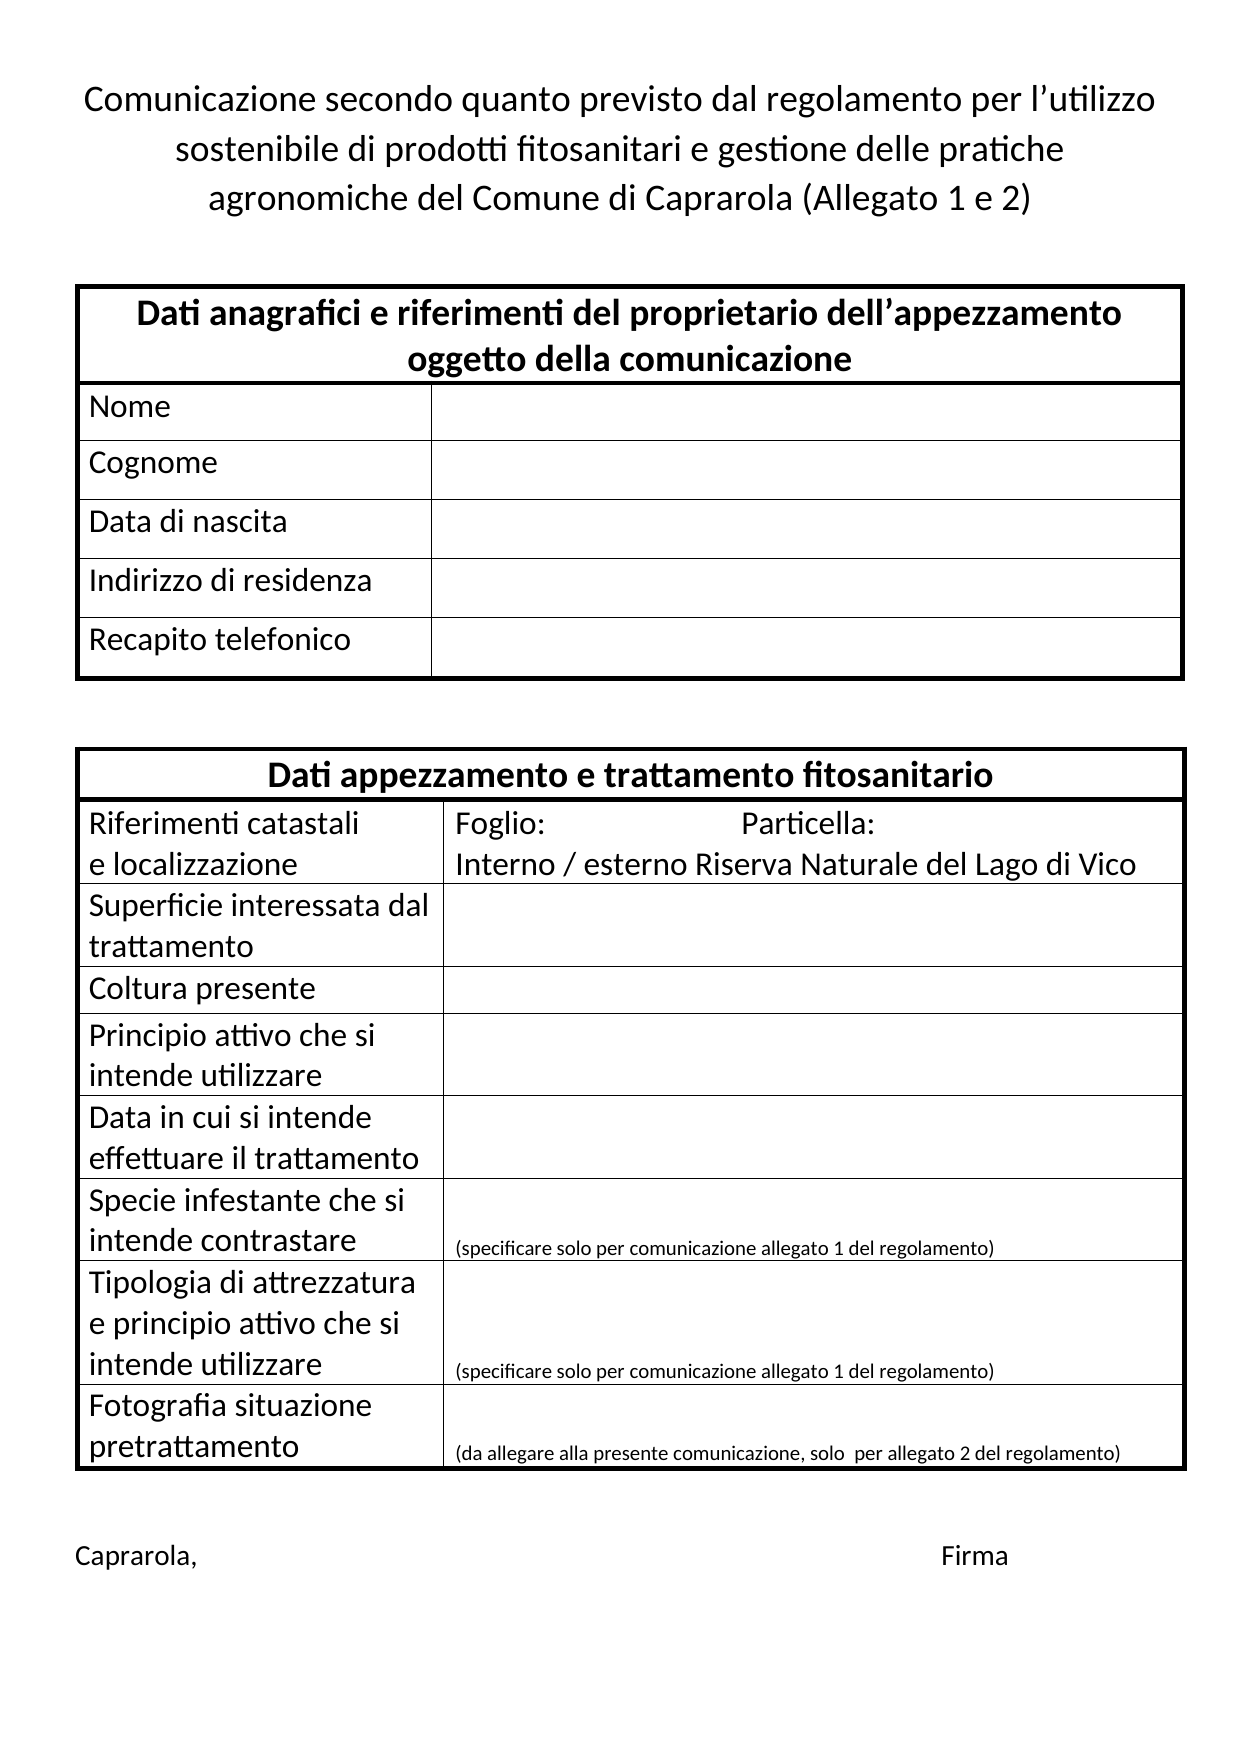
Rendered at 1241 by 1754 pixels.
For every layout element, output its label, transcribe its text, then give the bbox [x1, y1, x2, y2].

table_cell [444, 1014, 1182, 1095]
table_cell Foglio: Particella: Interno / esterno Riserva Naturale del Lago di Vico [444, 802, 1182, 883]
table_cell Cognome [80, 441, 431, 499]
table_cell Recapito telefonico [80, 618, 431, 676]
table_cell Fotografia situazione pretrattamento [80, 1385, 443, 1466]
table_cell Nome [80, 385, 431, 439]
table_cell Coltura presente [80, 967, 443, 1013]
table_cell Specie infestante che si intende contrastare [80, 1179, 443, 1260]
table_cell (specificare solo per comunicazione allegato 1 del regolamento) [444, 1261, 1182, 1383]
table_header Dati anagrafici e riferimenti del proprietario dell’appezzamento oggetto della comunicazione [80, 289, 1180, 381]
table_cell Superficie interessata dal trattamento [80, 884, 443, 966]
table_cell [432, 441, 1180, 499]
table_cell Data in cui si intende effettuare il trattamento [80, 1096, 443, 1178]
table_cell [432, 559, 1180, 617]
table_cell (da allegare alla presente comunicazione, solo per allegato 2 del regolamento) [444, 1385, 1182, 1466]
table_cell Indirizzo di residenza [80, 559, 431, 617]
table_cell [444, 967, 1182, 1013]
text Caprarola, Firma [75, 1537, 1165, 1572]
table_cell Principio attivo che si intende utilizzare [80, 1014, 443, 1095]
table_cell [444, 884, 1182, 966]
table_cell (specificare solo per comunicazione allegato 1 del regolamento) [444, 1179, 1182, 1260]
table_cell [444, 1096, 1182, 1178]
text Comunicazione secondo quanto previsto dal regolamento per l’utilizzo sostenibile di prodotti fitosanitari e gestione delle pratiche agronomiche del Comune di Caprarola (Allegato 1 e 2) [75, 75, 1165, 220]
table_cell [432, 618, 1180, 676]
table_cell [432, 500, 1180, 558]
table_cell Riferimenti catastali e localizzazione [80, 802, 443, 883]
table_cell Tipologia di attrezzatura e principio attivo che si intende utilizzare [80, 1261, 443, 1383]
table_cell [432, 385, 1180, 439]
table_header Dati appezzamento e trattamento fitosanitario [80, 751, 1182, 797]
table_cell Data di nascita [80, 500, 431, 558]
